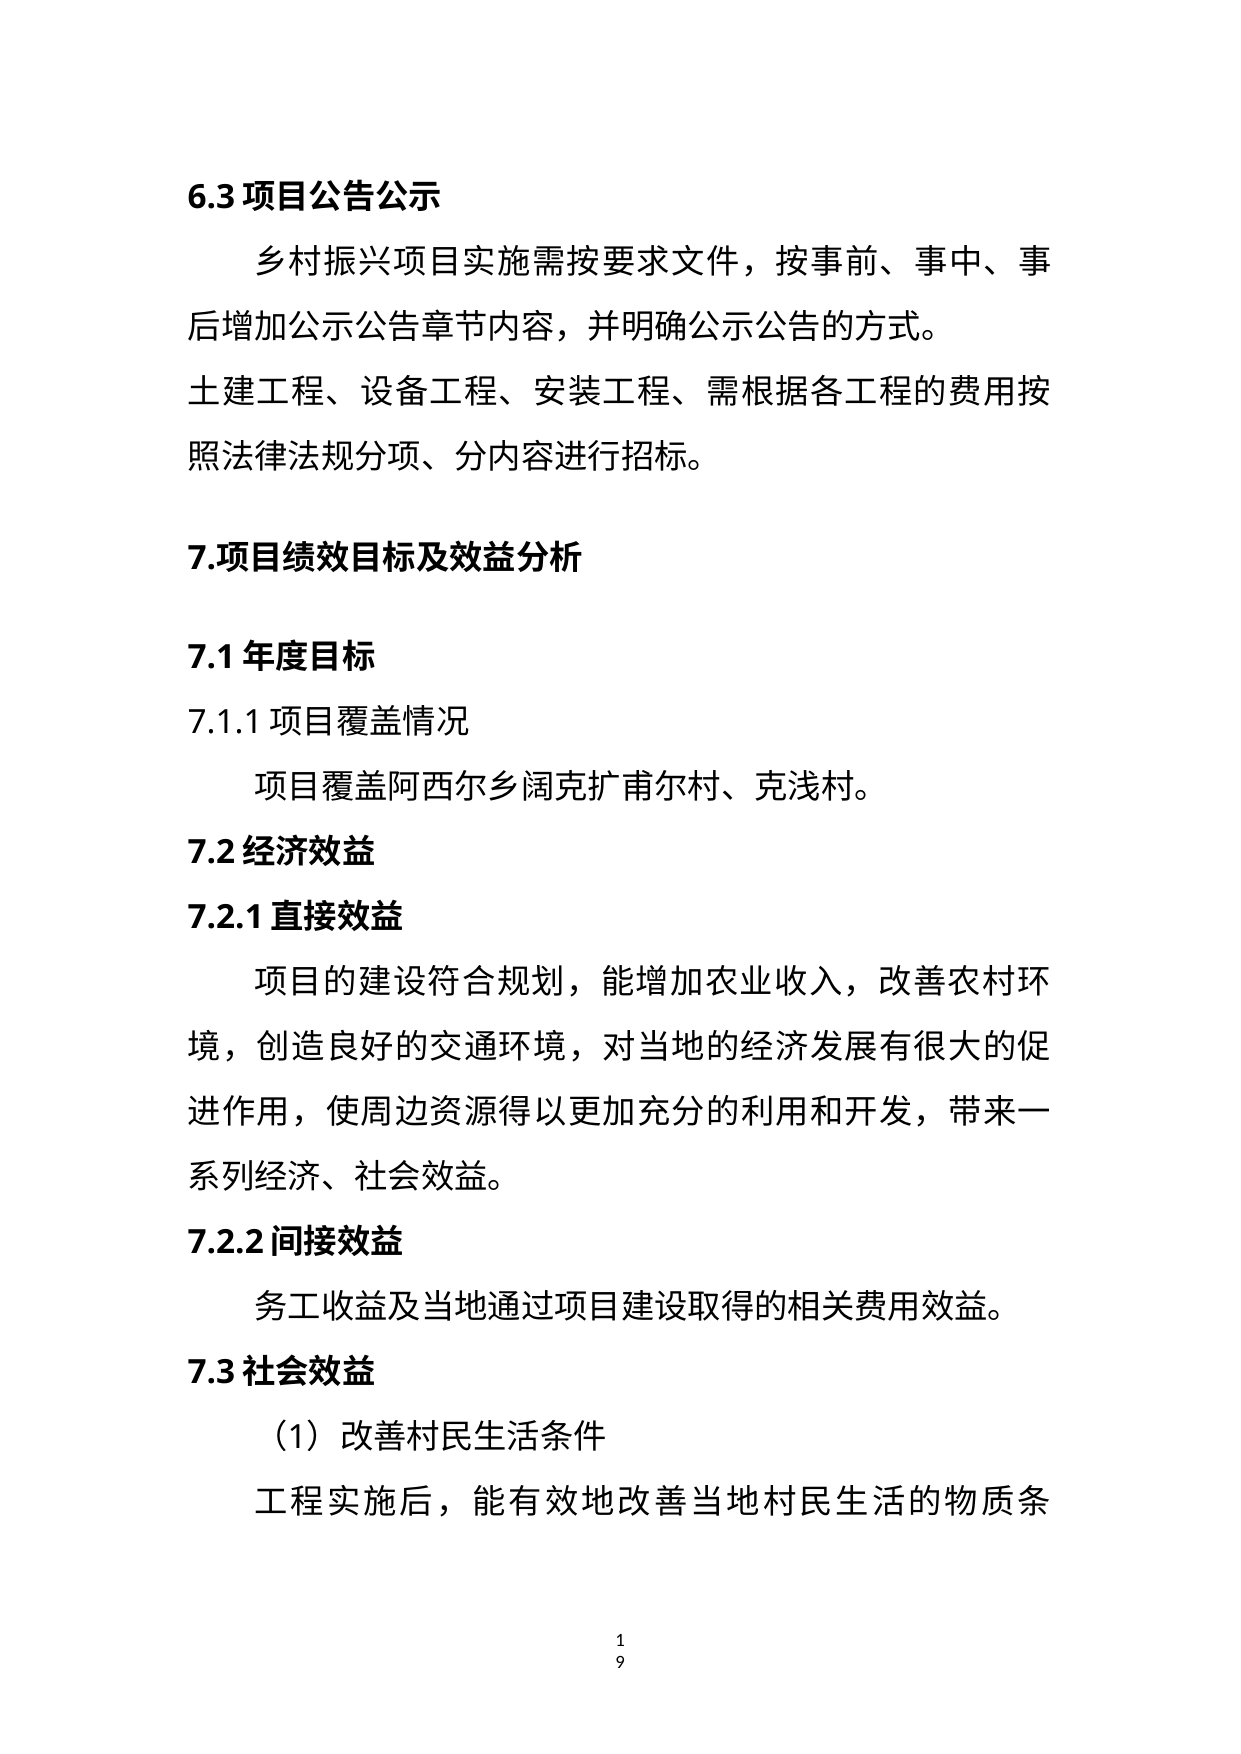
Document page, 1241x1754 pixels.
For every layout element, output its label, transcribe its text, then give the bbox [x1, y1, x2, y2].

text 项目的建设符合规划，能增加农业收入，改善农村环境，创造良好的交通环境，对当地的经济发展有很大的促进作用，使周边资源得以更加充分的利用和开发，带来一系列经济、社会效益。 [187, 947, 1053, 1207]
subtitle 7.项目绩效目标及效益分析 [187, 522, 1053, 587]
text 7.2.1直接效益 [187, 882, 1053, 947]
text 7.2经济效益 [187, 817, 1053, 882]
text 乡村振兴项目实施需按要求文件，按事前、事中、事后增加公示公告章节内容，并明确公示公告的方式。 [187, 227, 1053, 357]
text 土建工程、设备工程、安装工程、需根据各工程的费用按照法律法规分项、分内容进行招标。 [187, 357, 1053, 487]
text 7.1年度目标 [187, 622, 1053, 687]
text 项目覆盖阿西尔乡阔克扩甫尔村、克浅村。 [187, 752, 1053, 817]
text 7.1.1项目覆盖情况 [187, 687, 1053, 752]
text （1）改善村民生活条件 [187, 1402, 1053, 1467]
text 7.3社会效益 [187, 1337, 1053, 1402]
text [187, 1467, 1053, 1532]
text 务工收益及当地通过项目建设取得的相关费用效益。 [187, 1272, 1053, 1337]
text 6.3项目公告公示 [187, 162, 1053, 227]
text 7.2.2间接效益 [187, 1207, 1053, 1272]
